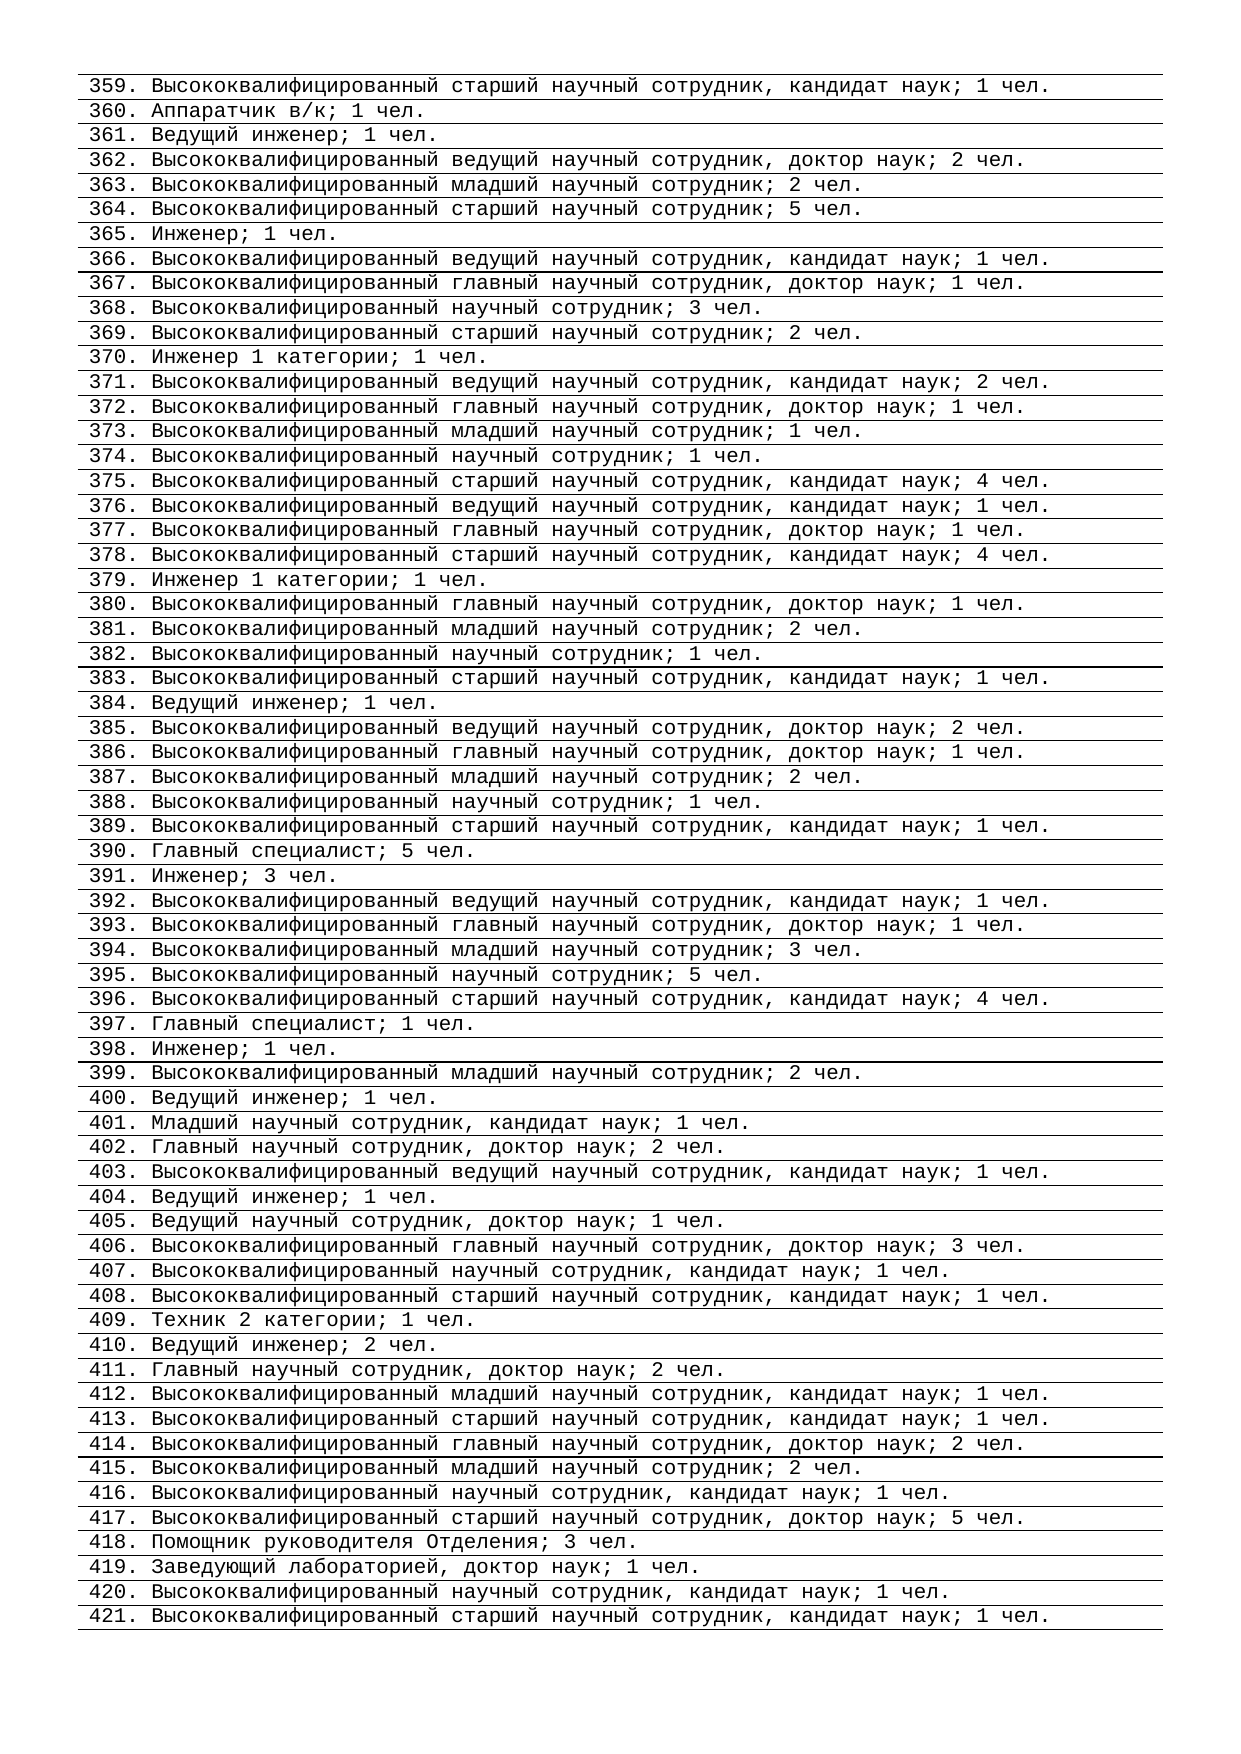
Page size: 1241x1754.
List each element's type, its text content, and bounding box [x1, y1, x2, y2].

table_cell 375. Высококвалифицированный старший научный сотрудник, кандидат наук; 4 чел. [78, 470, 1163, 493]
table_cell 393. Высококвалифицированный главный научный сотрудник, доктор наук; 1 чел. [78, 914, 1163, 938]
table_cell 366. Высококвалифицированный ведущий научный сотрудник, кандидат наук; 1 чел. [78, 248, 1163, 271]
table_cell 414. Высококвалифицированный главный научный сотрудник, доктор наук; 2 чел. [78, 1433, 1163, 1456]
table_cell 398. Инженер; 1 чел. [78, 1038, 1163, 1061]
table_cell 386. Высококвалифицированный главный научный сотрудник, доктор наук; 1 чел. [78, 741, 1163, 765]
table_cell 361. Ведущий инженер; 1 чел. [78, 124, 1163, 148]
table_cell 389. Высококвалифицированный старший научный сотрудник, кандидат наук; 1 чел. [78, 816, 1163, 839]
table_cell 390. Главный специалист; 5 чел. [78, 840, 1163, 864]
table_cell 371. Высококвалифицированный ведущий научный сотрудник, кандидат наук; 2 чел. [78, 371, 1163, 395]
table_cell 368. Высококвалифицированный научный сотрудник; 3 чел. [78, 297, 1163, 321]
table_cell 392. Высококвалифицированный ведущий научный сотрудник, кандидат наук; 1 чел. [78, 890, 1163, 913]
table_cell 372. Высококвалифицированный главный научный сотрудник, доктор наук; 1 чел. [78, 396, 1163, 419]
table_cell 387. Высококвалифицированный младший научный сотрудник; 2 чел. [78, 766, 1163, 790]
table_cell 409. Техник 2 категории; 1 чел. [78, 1309, 1163, 1333]
table_cell 413. Высококвалифицированный старший научный сотрудник, кандидат наук; 1 чел. [78, 1408, 1163, 1432]
table_cell 381. Высококвалифицированный младший научный сотрудник; 2 чел. [78, 618, 1163, 642]
table_cell 384. Ведущий инженер; 1 чел. [78, 692, 1163, 716]
table_cell 407. Высококвалифицированный научный сотрудник, кандидат наук; 1 чел. [78, 1260, 1163, 1283]
table_cell 359. Высококвалифицированный старший научный сотрудник, кандидат наук; 1 чел. [78, 75, 1163, 98]
table_cell 388. Высококвалифицированный научный сотрудник; 1 чел. [78, 791, 1163, 814]
table_cell 367. Высококвалифицированный главный научный сотрудник, доктор наук; 1 чел. [78, 273, 1163, 296]
table_cell 394. Высококвалифицированный младший научный сотрудник; 3 чел. [78, 939, 1163, 963]
table_cell 374. Высококвалифицированный научный сотрудник; 1 чел. [78, 445, 1163, 469]
table_cell 401. Младший научный сотрудник, кандидат наук; 1 чел. [78, 1112, 1163, 1135]
table_cell 376. Высококвалифицированный ведущий научный сотрудник, кандидат наук; 1 чел. [78, 495, 1163, 518]
table_cell 382. Высококвалифицированный научный сотрудник; 1 чел. [78, 643, 1163, 666]
table_cell 369. Высококвалифицированный старший научный сотрудник; 2 чел. [78, 322, 1163, 345]
table_cell 385. Высококвалифицированный ведущий научный сотрудник, доктор наук; 2 чел. [78, 717, 1163, 740]
table_cell 360. Аппаратчик в/к; 1 чел. [78, 100, 1163, 123]
table_cell 416. Высококвалифицированный научный сотрудник, кандидат наук; 1 чел. [78, 1482, 1163, 1506]
table_cell 415. Высококвалифицированный младший научный сотрудник; 2 чел. [78, 1458, 1163, 1481]
table_cell 378. Высококвалифицированный старший научный сотрудник, кандидат наук; 4 чел. [78, 544, 1163, 568]
table_cell 403. Высококвалифицированный ведущий научный сотрудник, кандидат наук; 1 чел. [78, 1161, 1163, 1185]
table_cell 395. Высококвалифицированный научный сотрудник; 5 чел. [78, 964, 1163, 987]
table_cell 408. Высококвалифицированный старший научный сотрудник, кандидат наук; 1 чел. [78, 1285, 1163, 1308]
table_cell 417. Высококвалифицированный старший научный сотрудник, доктор наук; 5 чел. [78, 1507, 1163, 1530]
table_cell 397. Главный специалист; 1 чел. [78, 1013, 1163, 1037]
table_cell 399. Высококвалифицированный младший научный сотрудник; 2 чел. [78, 1063, 1163, 1086]
table_cell 391. Инженер; 3 чел. [78, 865, 1163, 888]
table_cell 396. Высококвалифицированный старший научный сотрудник, кандидат наук; 4 чел. [78, 988, 1163, 1012]
table_cell 402. Главный научный сотрудник, доктор наук; 2 чел. [78, 1136, 1163, 1160]
table_cell 406. Высококвалифицированный главный научный сотрудник, доктор наук; 3 чел. [78, 1235, 1163, 1259]
table_cell 363. Высококвалифицированный младший научный сотрудник; 2 чел. [78, 174, 1163, 197]
table_cell 380. Высококвалифицированный главный научный сотрудник, доктор наук; 1 чел. [78, 593, 1163, 617]
table_cell 412. Высококвалифицированный младший научный сотрудник, кандидат наук; 1 чел. [78, 1383, 1163, 1407]
table_cell 362. Высококвалифицированный ведущий научный сотрудник, доктор наук; 2 чел. [78, 149, 1163, 173]
table_cell 404. Ведущий инженер; 1 чел. [78, 1186, 1163, 1209]
table_cell 365. Инженер; 1 чел. [78, 223, 1163, 247]
table_cell 400. Ведущий инженер; 1 чел. [78, 1087, 1163, 1111]
table_cell 364. Высококвалифицированный старший научный сотрудник; 5 чел. [78, 198, 1163, 222]
table_cell 373. Высококвалифицированный младший научный сотрудник; 1 чел. [78, 421, 1163, 444]
table_cell 421. Высококвалифицированный старший научный сотрудник, кандидат наук; 1 чел. [78, 1606, 1163, 1629]
table_cell 405. Ведущий научный сотрудник, доктор наук; 1 чел. [78, 1211, 1163, 1234]
table_cell 418. Помощник руководителя Отделения; 3 чел. [78, 1531, 1163, 1555]
table_cell 379. Инженер 1 категории; 1 чел. [78, 569, 1163, 592]
table_cell 410. Ведущий инженер; 2 чел. [78, 1334, 1163, 1358]
table_cell 411. Главный научный сотрудник, доктор наук; 2 чел. [78, 1359, 1163, 1382]
table_cell 377. Высококвалифицированный главный научный сотрудник, доктор наук; 1 чел. [78, 519, 1163, 543]
table_cell 383. Высококвалифицированный старший научный сотрудник, кандидат наук; 1 чел. [78, 668, 1163, 691]
table_cell 419. Заведующий лабораторией, доктор наук; 1 чел. [78, 1556, 1163, 1580]
table_cell 370. Инженер 1 категории; 1 чел. [78, 346, 1163, 370]
table_cell 420. Высококвалифицированный научный сотрудник, кандидат наук; 1 чел. [78, 1581, 1163, 1604]
